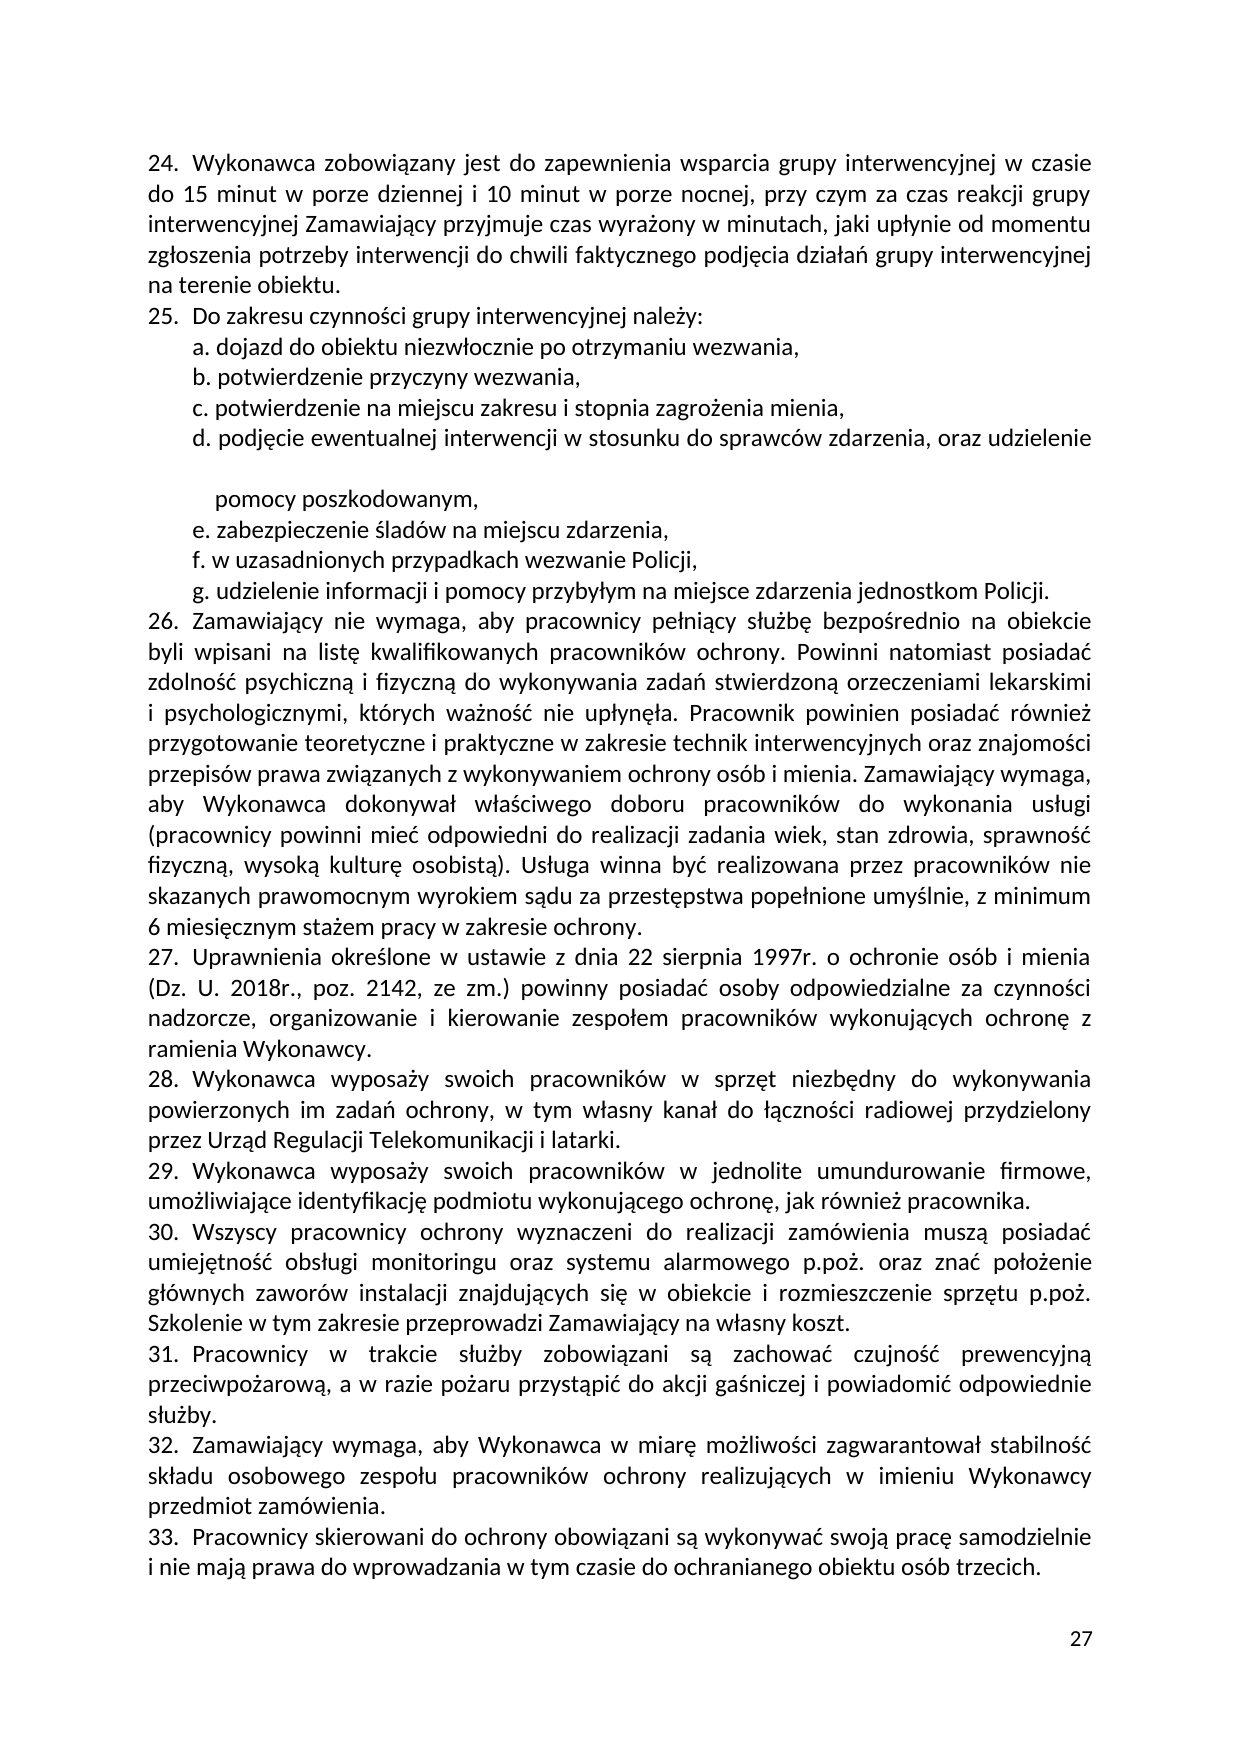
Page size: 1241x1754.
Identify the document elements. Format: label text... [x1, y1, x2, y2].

list Wykonawca zobowiązany jest do zapewnienia wsparcia grupy interwencyjnej w czasie do 15 minut w porze dziennej i 10 minut w porze nocnej, przy czym za czas reakcji grupy interwencyjnej Zamawiający przyjmuje czas wyrażony w minutach, jaki upłynie od momentu zgłoszenia potrzeby interwencji do chwili faktycznego podjęcia działań grupy interwencyjnej na terenie obiektu. [148, 148, 1093, 300]
list c. potwierdzenie na miejscu zakresu i stopnia zagrożenia mienia, [192, 392, 1093, 422]
list Uprawnienia określone w ustawie z dnia 22 sierpnia 1997r. o ochronie osób i mienia (Dz. U. 2018r., poz. 2142, ze zm.) powinny posiadać osoby odpowiedzialne za czynności nadzorcze, organizowanie i kierowanie zespołem pracowników wykonujących ochronę z ramienia Wykonawcy. [148, 941, 1093, 1063]
list b. potwierdzenie przyczyny wezwania, [192, 361, 1093, 392]
list e. zabezpieczenie śladów na miejscu zdarzenia, [192, 514, 1093, 544]
list d. podjęcie ewentualnej interwencji w stosunku do sprawców zdarzenia, oraz udzielenie pomocy poszkodowanym, [192, 422, 1093, 514]
list Pracownicy skierowani do ochrony obowiązani są wykonywać swoją pracę samodzielnie i nie mają prawa do wprowadzania w tym czasie do ochranianego obiektu osób trzecich. [148, 1521, 1093, 1582]
list Pracownicy w trakcie służby zobowiązani są zachować czujność prewencyjną przeciwpożarową, a w razie pożaru przystąpić do akcji gaśniczej i powiadomić odpowiednie służby. [148, 1338, 1093, 1429]
list Wykonawca wyposaży swoich pracowników w sprzęt niezbędny do wykonywania powierzonych im zadań ochrony, w tym własny kanał do łączności radiowej przydzielony przez Urząd Regulacji Telekomunikacji i latarki. [148, 1063, 1093, 1155]
list Zamawiający nie wymaga, aby pracownicy pełniący służbę bezpośrednio na obiekcie byli wpisani na listę kwalifikowanych pracowników ochrony. Powinni natomiast posiadać zdolność psychiczną i fizyczną do wykonywania zadań stwierdzoną orzeczeniami lekarskimi i psychologicznymi, których ważność nie upłynęła. Pracownik powinien posiadać również przygotowanie teoretyczne i praktyczne w zakresie technik interwencyjnych oraz znajomości przepisów prawa związanych z wykonywaniem ochrony osób i mienia. Zamawiający wymaga, aby Wykonawca dokonywał właściwego doboru pracowników do wykonania usługi (pracownicy powinni mieć odpowiedni do realizacji zadania wiek, stan zdrowia, sprawność fizyczną, wysoką kulturę osobistą). Usługa winna być realizowana przez pracowników nie skazanych prawomocnym wyrokiem sądu za przestępstwa popełnione umyślnie, z minimum 6 miesięcznym stażem pracy w zakresie ochrony. [148, 605, 1093, 941]
list g. udzielenie informacji i pomocy przybyłym na miejsce zdarzenia jednostkom Policji. [192, 575, 1093, 605]
list f. w uzasadnionych przypadkach wezwanie Policji, [192, 544, 1093, 575]
list Wszyscy pracownicy ochrony wyznaczeni do realizacji zamówienia muszą posiadać umiejętność obsługi monitoringu oraz systemu alarmowego p.poż. oraz znać położenie głównych zaworów instalacji znajdujących się w obiekcie i rozmieszczenie sprzętu p.poż. Szkolenie w tym zakresie przeprowadzi Zamawiający na własny koszt. [148, 1216, 1093, 1338]
list Do zakresu czynności grupy interwencyjnej należy: [148, 300, 1093, 331]
list Zamawiający wymaga, aby Wykonawca w miarę możliwości zagwarantował stabilność składu osobowego zespołu pracowników ochrony realizujących w imieniu Wykonawcy przedmiot zamówienia. [148, 1429, 1093, 1521]
list a. dojazd do obiektu niezwłocznie po otrzymaniu wezwania, [192, 331, 1093, 361]
list Wykonawca wyposaży swoich pracowników w jednolite umundurowanie firmowe, umożliwiające identyfikację podmiotu wykonującego ochronę, jak również pracownika. [148, 1155, 1093, 1216]
